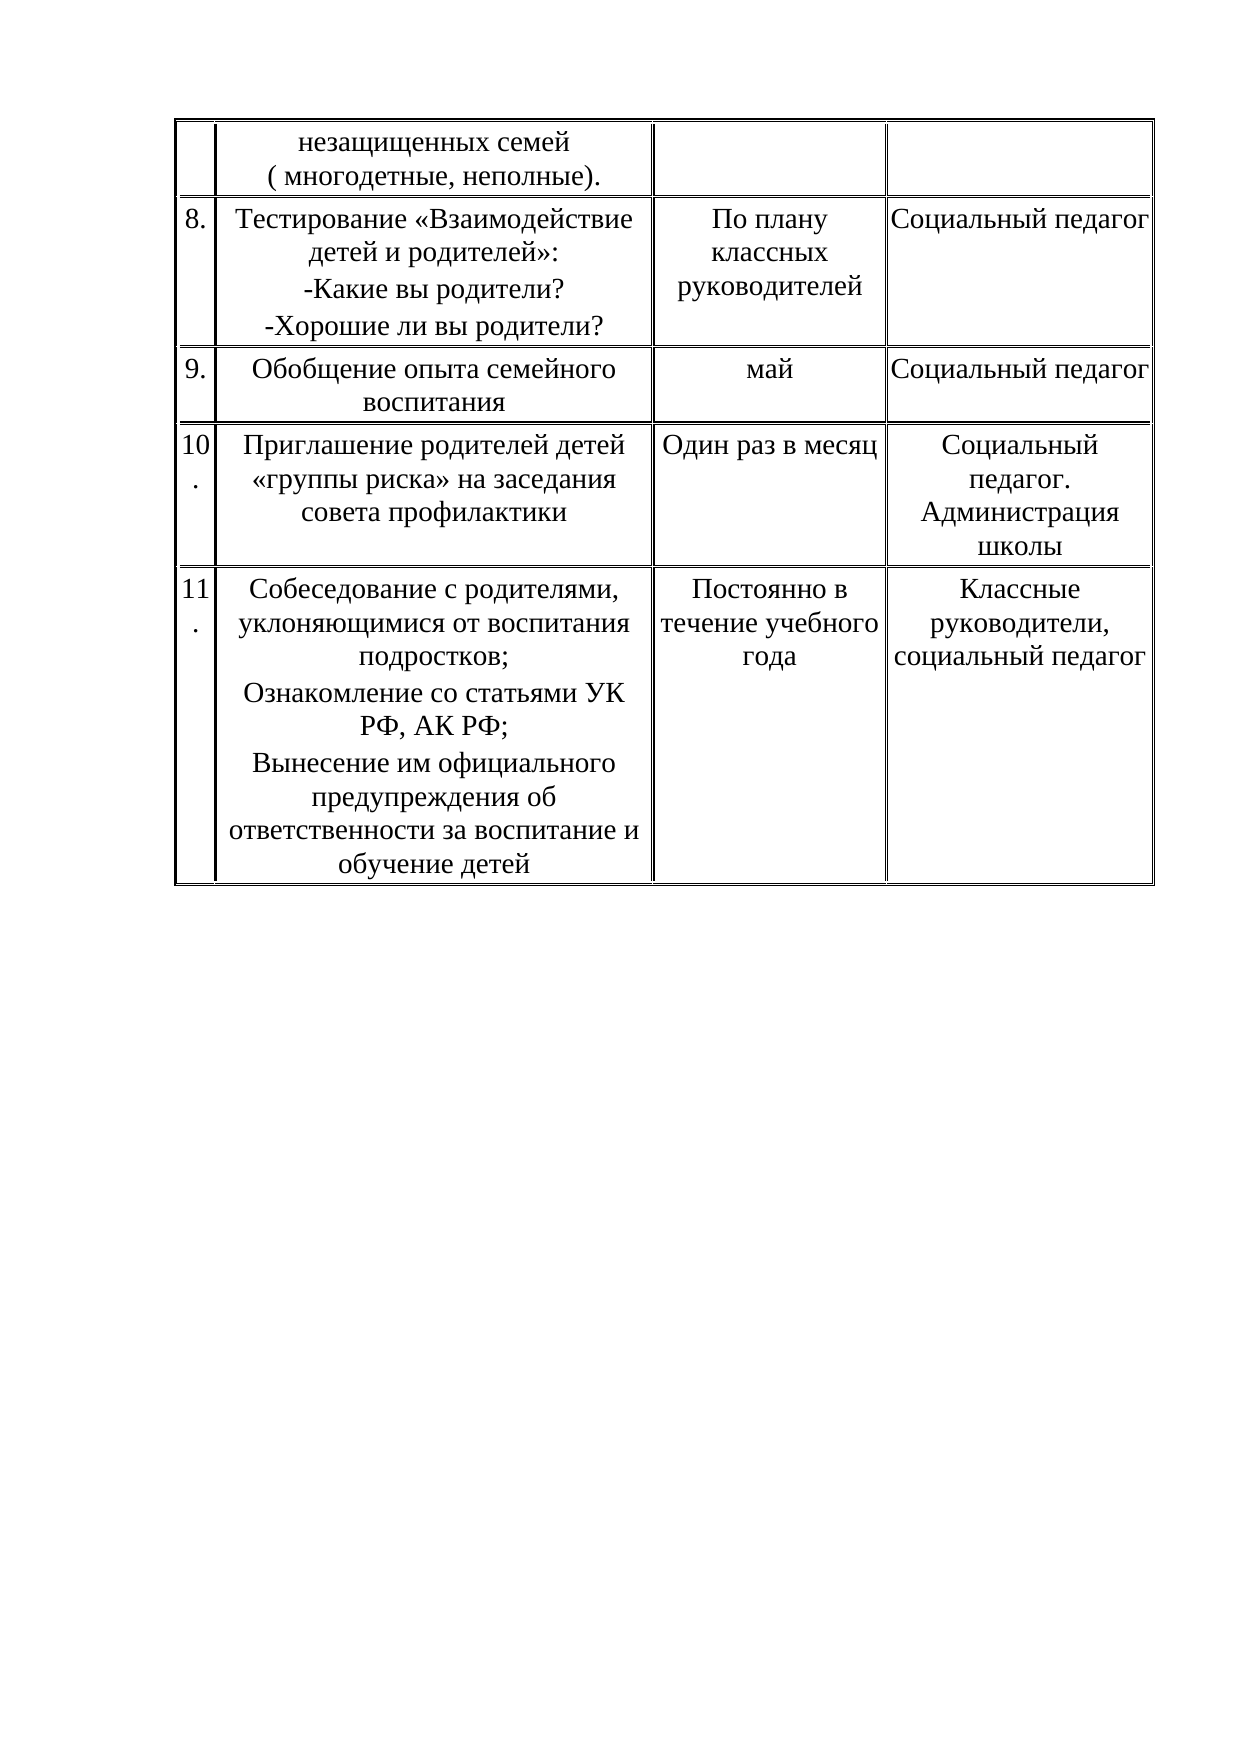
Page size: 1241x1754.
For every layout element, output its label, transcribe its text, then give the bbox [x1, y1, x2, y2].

table_cell В течение года. [653, 122, 887, 195]
table_cell Классные руководители, социальный педагог [887, 565, 1153, 882]
table_cell Приглашение родителей детей «группы риска» на заседания совета профилактики [217, 425, 651, 565]
table_cell 11. [176, 565, 215, 882]
table_cell Постоянно в течение учебного года [653, 568, 887, 882]
table_cell Один раз в месяц [655, 425, 885, 565]
table_cell 7. [177, 120, 215, 195]
table_cell Собеседование с родителями, уклоняющимися от воспитания подростков; Ознакомление со статьями УК РФ, АК РФ; Вынесение им официального предупреждения об ответственности за воспитание и обучение детей [215, 565, 653, 882]
table_cell 8. [176, 195, 215, 344]
table_cell 9. [177, 345, 214, 421]
table_cell Социальный педагог [888, 345, 1152, 421]
table_cell Обобщение опыта семейного воспитания [217, 348, 651, 421]
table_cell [215, 120, 653, 195]
table_cell Тестирование «Взаимодействие детей и родителей»: -Какие вы родители? -Хорошие ли вы родители? [217, 198, 651, 344]
table_cell Социальный педагог. Администрация школы [888, 421, 1152, 565]
table_cell Социальный педагог [887, 195, 1153, 344]
table_cell По плану классных руководителей [655, 198, 885, 344]
table_cell май [655, 348, 885, 421]
table_cell [887, 122, 1152, 195]
table_cell 10. [177, 421, 214, 565]
